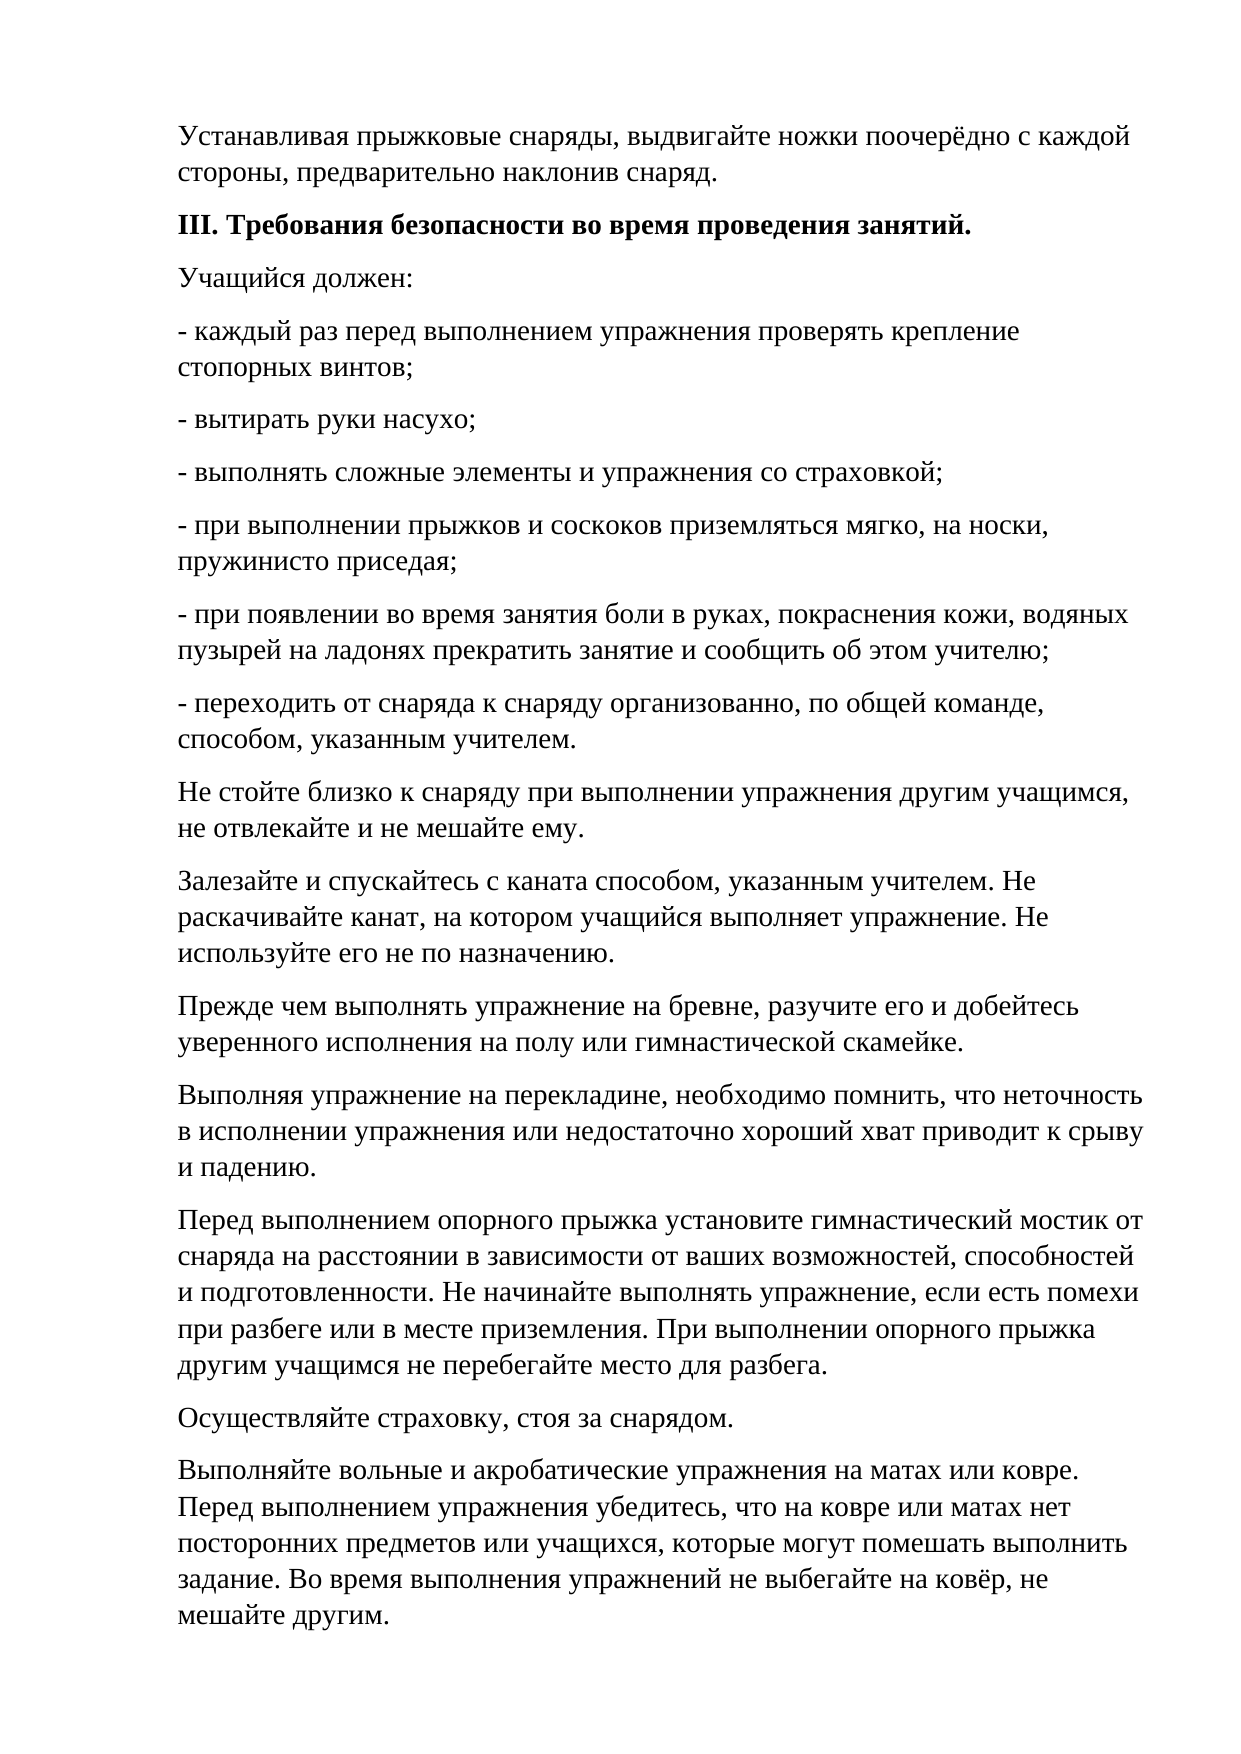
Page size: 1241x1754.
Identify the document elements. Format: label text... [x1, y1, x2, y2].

text Осуществляйте страховку, стоя за снарядом. [177, 1400, 1152, 1433]
text Перед выполнением опорного прыжка установите гимнастический мостик от снаряда на расстоянии в зависимости от ваших возможностей, способностей и подготовленности. Не начинайте выполнять упражнение, если есть помехи при разбеге или в месте приземления. При выполнении опорного прыжка другим учащимся не перебегайте место для разбега. [177, 1202, 1152, 1380]
text - выполнять сложные элементы и упражнения со страховкой; [177, 454, 1152, 488]
text Залезайте и спускайтесь с каната способом, указанным учителем. Не раскачивайте канат, на котором учащийся выполняет упражнение. Не используйте его не по назначению. [177, 863, 1152, 969]
text Устанавливая прыжковые снаряды, выдвигайте ножки поочерёдно с каждой стороны, предварительно наклонив снаряд. [177, 118, 1152, 188]
text Выполняйте вольные и акробатические упражнения на матах или ковре. Перед выполнением упражнения убедитесь, что на ковре или матах нет посторонних предметов или учащихся, которые могут помешать выполнить задание. Во время выполнения упражнений не выбегайте на ковёр, не мешайте другим. [177, 1452, 1152, 1631]
text Выполняя упражнение на перекладине, необходимо помнить, что неточность в исполнении упражнения или недостаточно хороший хват приводит к срыву и падению. [177, 1077, 1152, 1183]
text - при появлении во время занятия боли в руках, покраснения кожи, водяных пузырей на ладонях прекратить занятие и сообщить об этом учителю; [177, 596, 1152, 666]
text Прежде чем выполнять упражнение на бревне, разучите его и добейтесь уверенного исполнения на полу или гимнастической скамейке. [177, 988, 1152, 1058]
text Учащийся должен: [177, 260, 1152, 293]
text - при выполнении прыжков и соскоков приземляться мягко, на носки, пружинисто приседая; [177, 507, 1152, 577]
text III. Требования безопасности во время проведения занятий. [177, 207, 1152, 241]
text - переходить от снаряда к снаряду организованно, по общей команде, способом, указанным учителем. [177, 685, 1152, 755]
text Не стойте близко к снаряду при выполнении упражнения другим учащимся, не отвлекайте и не мешайте ему. [177, 774, 1152, 844]
text - каждый раз перед выполнением упражнения проверять крепление стопорных винтов; [177, 313, 1152, 382]
text - вытирать руки насухо; [177, 402, 1152, 435]
